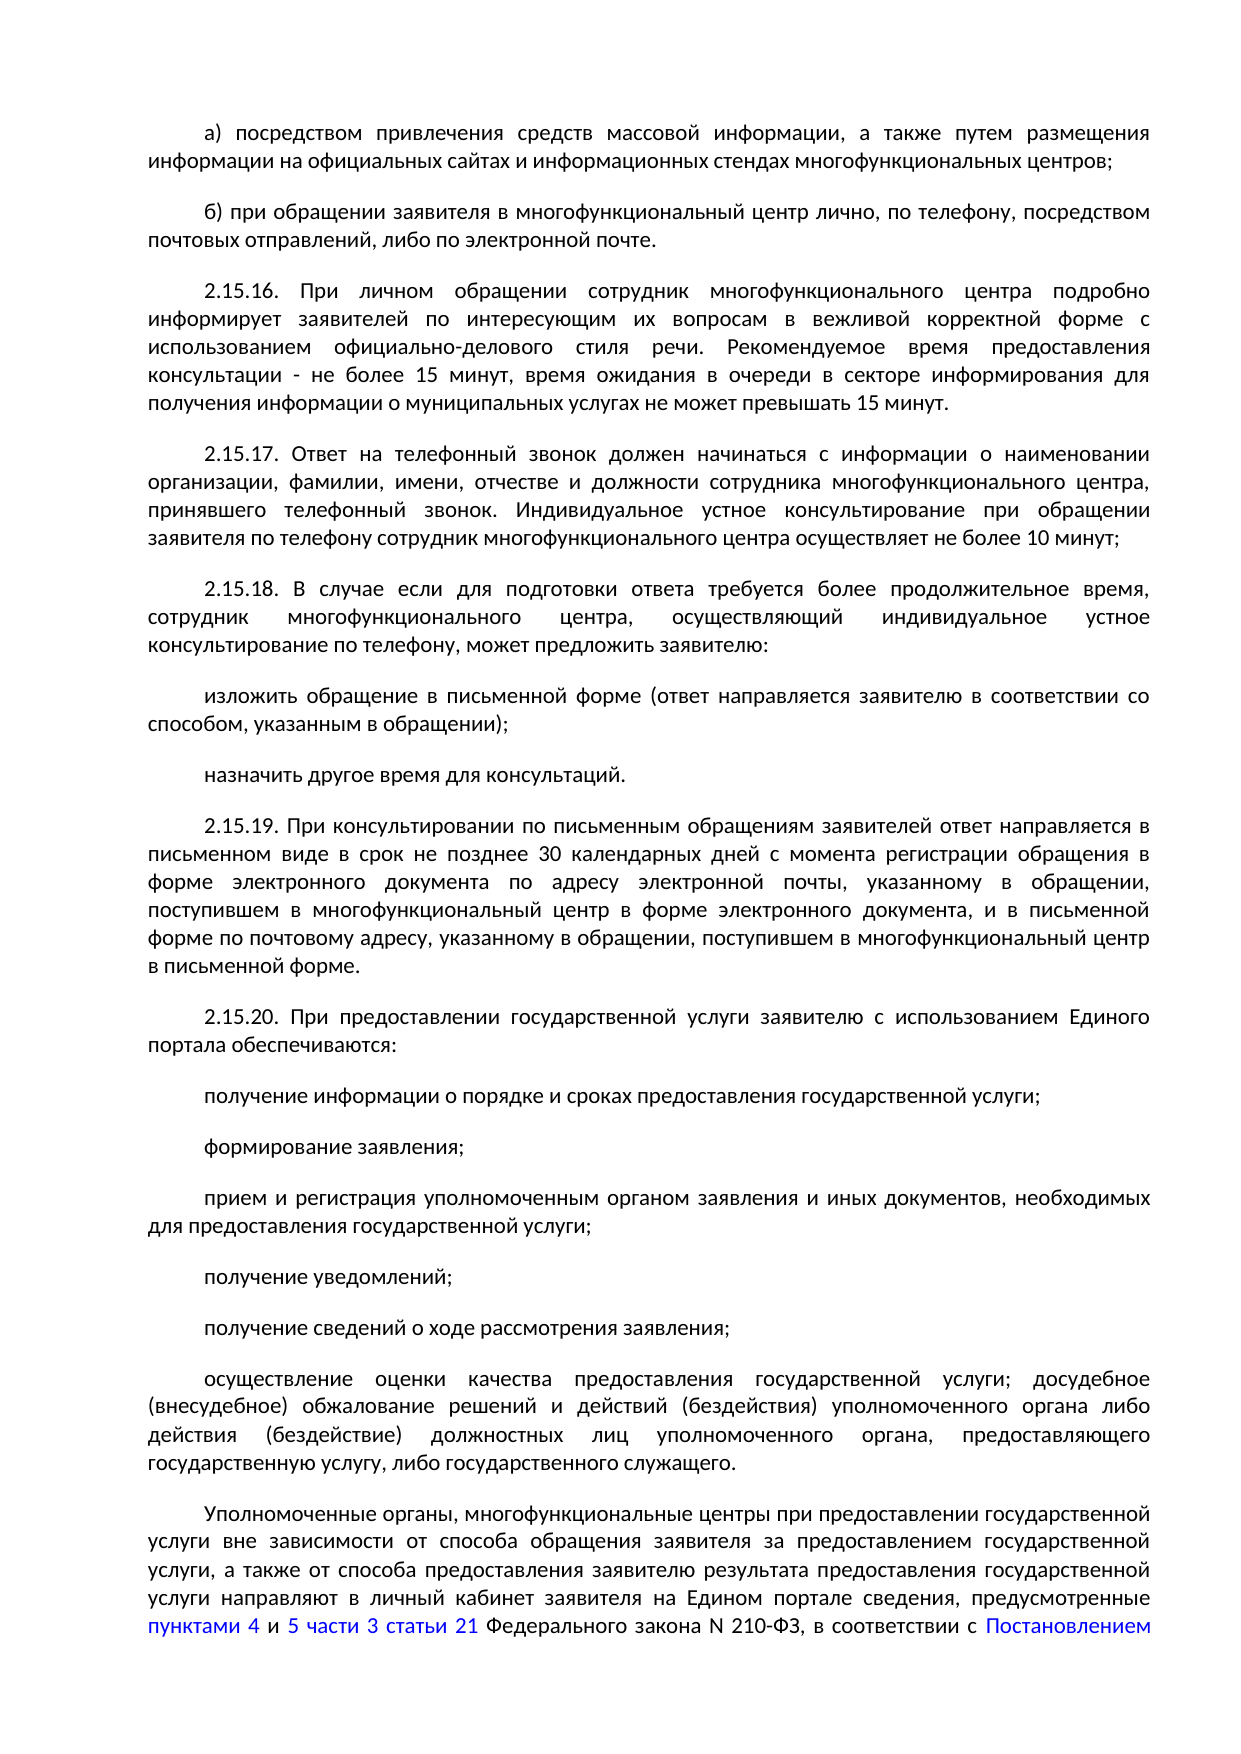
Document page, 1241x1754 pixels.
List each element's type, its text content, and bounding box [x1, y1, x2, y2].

text прием и регистрация уполномоченным органом заявления и иных документов, необходимых для предоставления государственной услуги; [148, 1183, 1152, 1239]
text осуществление оценки качества предоставления государственной услуги; досудебное (внесудебное) обжалование решений и действий (бездействия) уполномоченного органа либо действия (бездействие) должностных лиц уполномоченного органа, предоставляющего государственную услугу, либо государственного служащего. [148, 1364, 1152, 1476]
text 2.15.18. В случае если для подготовки ответа требуется более продолжительное время, сотрудник многофункционального центра, осуществляющий индивидуальное устное консультирование по телефону, может предложить заявителю: [148, 574, 1152, 658]
text б) при обращении заявителя в многофункциональный центр лично, по телефону, посредством почтовых отправлений, либо по электронной почте. [148, 197, 1152, 253]
text а) посредством привлечения средств массовой информации, а также путем размещения информации на официальных сайтах и информационных стендах многофункциональных центров; [148, 118, 1152, 174]
text получение сведений о ходе рассмотрения заявления; [148, 1313, 1152, 1341]
text формирование заявления; [148, 1132, 1152, 1160]
text получение уведомлений; [148, 1262, 1152, 1290]
text 2.15.16. При личном обращении сотрудник многофункционального центра подробно информирует заявителей по интересующим их вопросам в вежливой корректной форме с использованием официально-делового стиля речи. Рекомендуемое время предоставления консультации - не более 15 минут, время ожидания в очереди в секторе информирования для получения информации о муниципальных услугах не может превышать 15 минут. [148, 276, 1152, 416]
text 2.15.20. При предоставлении государственной услуги заявителю с использованием Единого портала обеспечиваются: [148, 1002, 1152, 1058]
text получение информации о порядке и сроках предоставления государственной услуги; [148, 1081, 1152, 1109]
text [148, 1499, 1152, 1639]
text 2.15.19. При консультировании по письменным обращениям заявителей ответ направляется в письменном виде в срок не позднее 30 календарных дней с момента регистрации обращения в форме электронного документа по адресу электронной почты, указанному в обращении, поступившем в многофункциональный центр в форме электронного документа, и в письменной форме по почтовому адресу, указанному в обращении, поступившем в многофункциональный центр в письменной форме. [148, 811, 1152, 979]
text 2.15.17. Ответ на телефонный звонок должен начинаться с информации о наименовании организации, фамилии, имени, отчестве и должности сотрудника многофункционального центра, принявшего телефонный звонок. Индивидуальное устное консультирование при обращении заявителя по телефону сотрудник многофункционального центра осуществляет не более 10 минут; [148, 439, 1152, 551]
text изложить обращение в письменной форме (ответ направляется заявителю в соответствии со способом, указанным в обращении); [148, 681, 1152, 737]
text назначить другое время для консультаций. [148, 760, 1152, 788]
